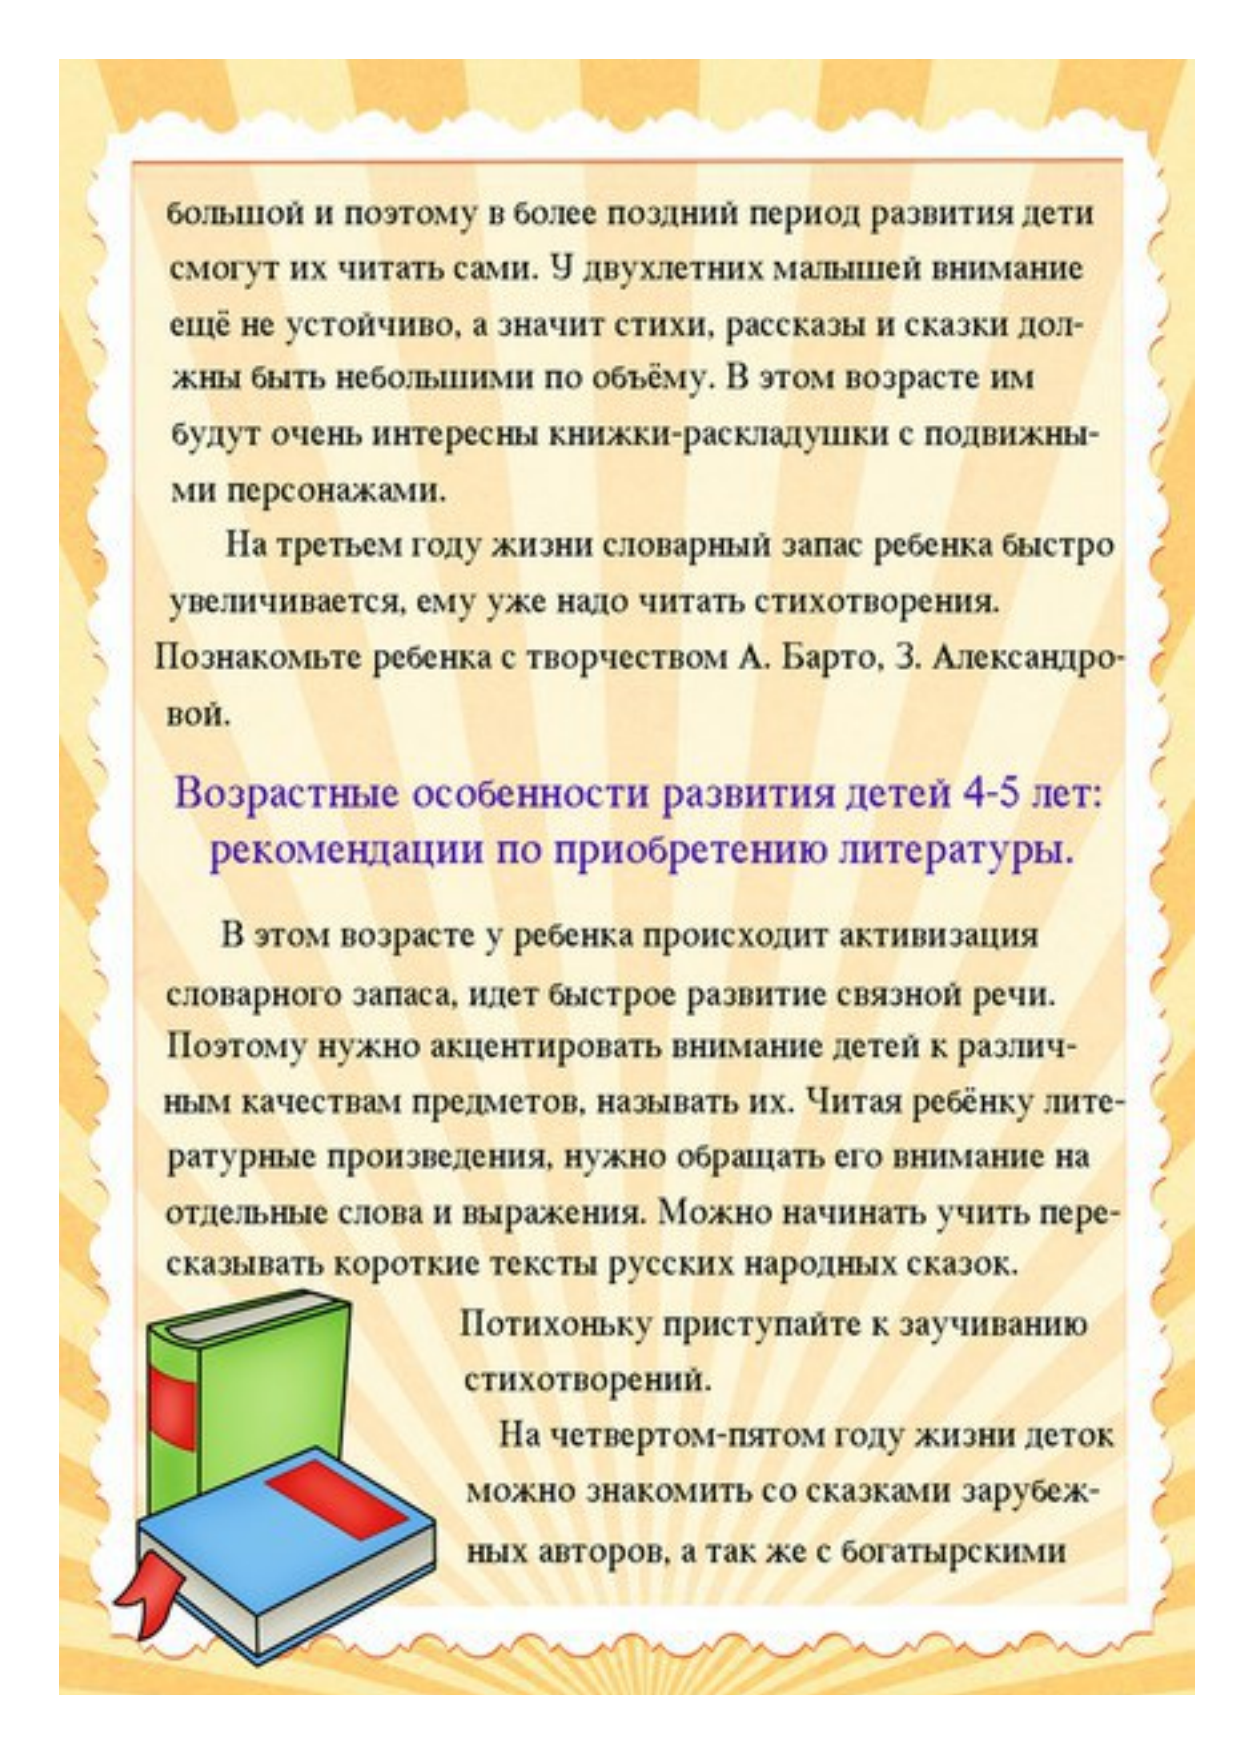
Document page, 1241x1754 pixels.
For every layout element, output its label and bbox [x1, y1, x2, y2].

picture [59, 59, 1195, 1695]
